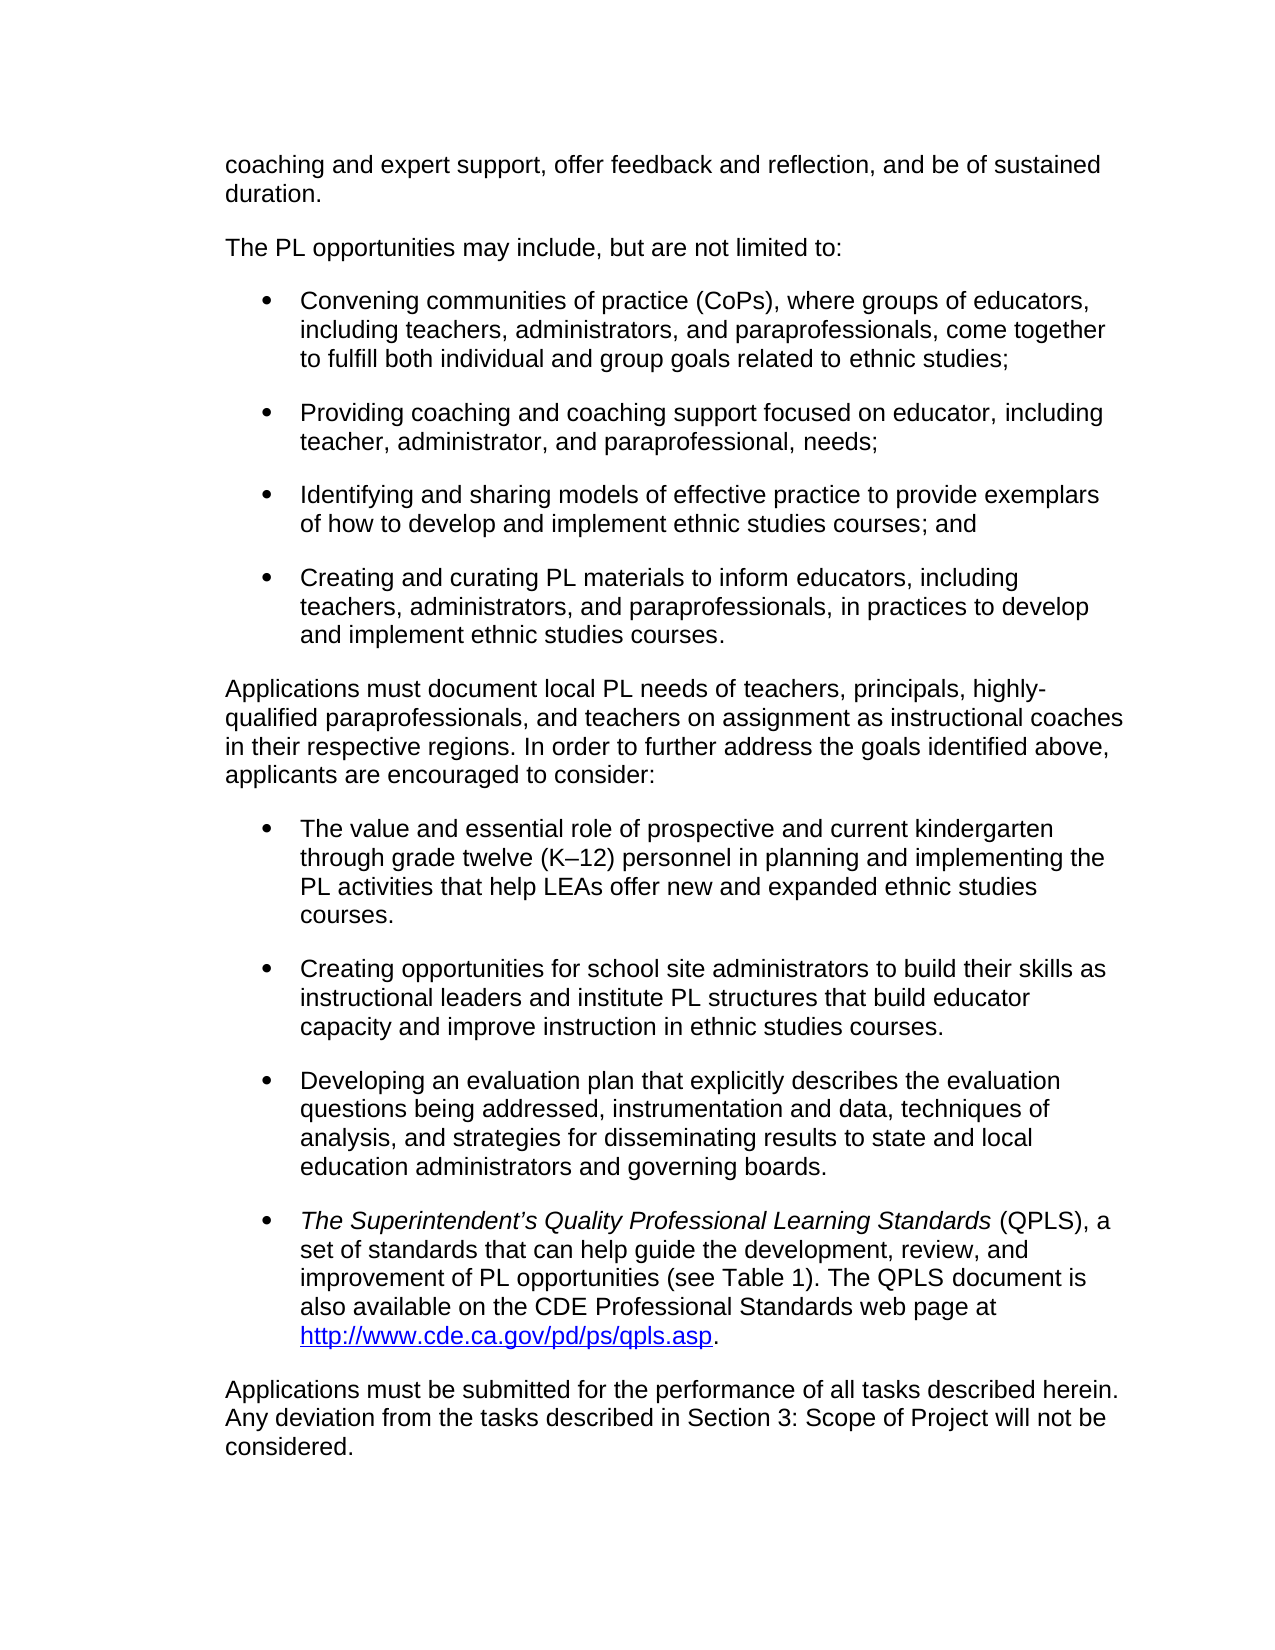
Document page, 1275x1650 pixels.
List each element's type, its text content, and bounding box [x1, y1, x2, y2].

list The Superintendent’s Quality Professional Learning Standards (QPLS), a set of standards that can help guide the development, review, and improvement of PL opportunities (see Table 1). The QPLS document is also available on the CDE Professional Standards web page at http://www.cde.ca.gov/pd/ps/qpls.asp. [262, 1206, 1125, 1349]
list Creating and curating PL materials to inform educators, including teachers, administrators, and paraprofessionals, in practices to develop and implement ethnic studies courses. [262, 563, 1125, 649]
list Providing coaching and coaching support focused on educator, including teacher, administrator, and paraprofessional, needs; [262, 398, 1125, 455]
text Applications must be submitted for the performance of all tasks described herein. Any deviation from the tasks described in Section 3: Scope of Project will not be considered. [225, 1374, 1125, 1461]
list Convening communities of practice (CoPs), where groups of educators, including teachers, administrators, and paraprofessionals, come together to fulfill both individual and group goals related to ethnic studies; [262, 286, 1125, 373]
list Identifying and sharing models of effective practice to provide exemplars of how to develop and implement ethnic studies courses; and [262, 480, 1125, 538]
list Creating opportunities for school site administrators to build their skills as instructional leaders and institute PL structures that build educator capacity and improve instruction in ethnic studies courses. [262, 954, 1125, 1041]
list The value and essential role of prospective and current kindergarten through grade twelve (K–12) personnel in planning and implementing the PL activities that help LEAs offer new and expanded ethnic studies courses. [262, 814, 1125, 929]
text Applications must document local PL needs of teachers, principals, highly-qualified paraprofessionals, and teachers on assignment as instructional coaches in their respective regions. In order to further address the goals identified above, applicants are encouraged to consider: [225, 674, 1125, 789]
list Developing an evaluation plan that explicitly describes the evaluation questions being addressed, instrumentation and data, techniques of analysis, and strategies for disseminating results to state and local education administrators and governing boards. [262, 1066, 1125, 1181]
text The PL opportunities may include, but are not limited to: [225, 232, 1125, 261]
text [225, 150, 1125, 207]
